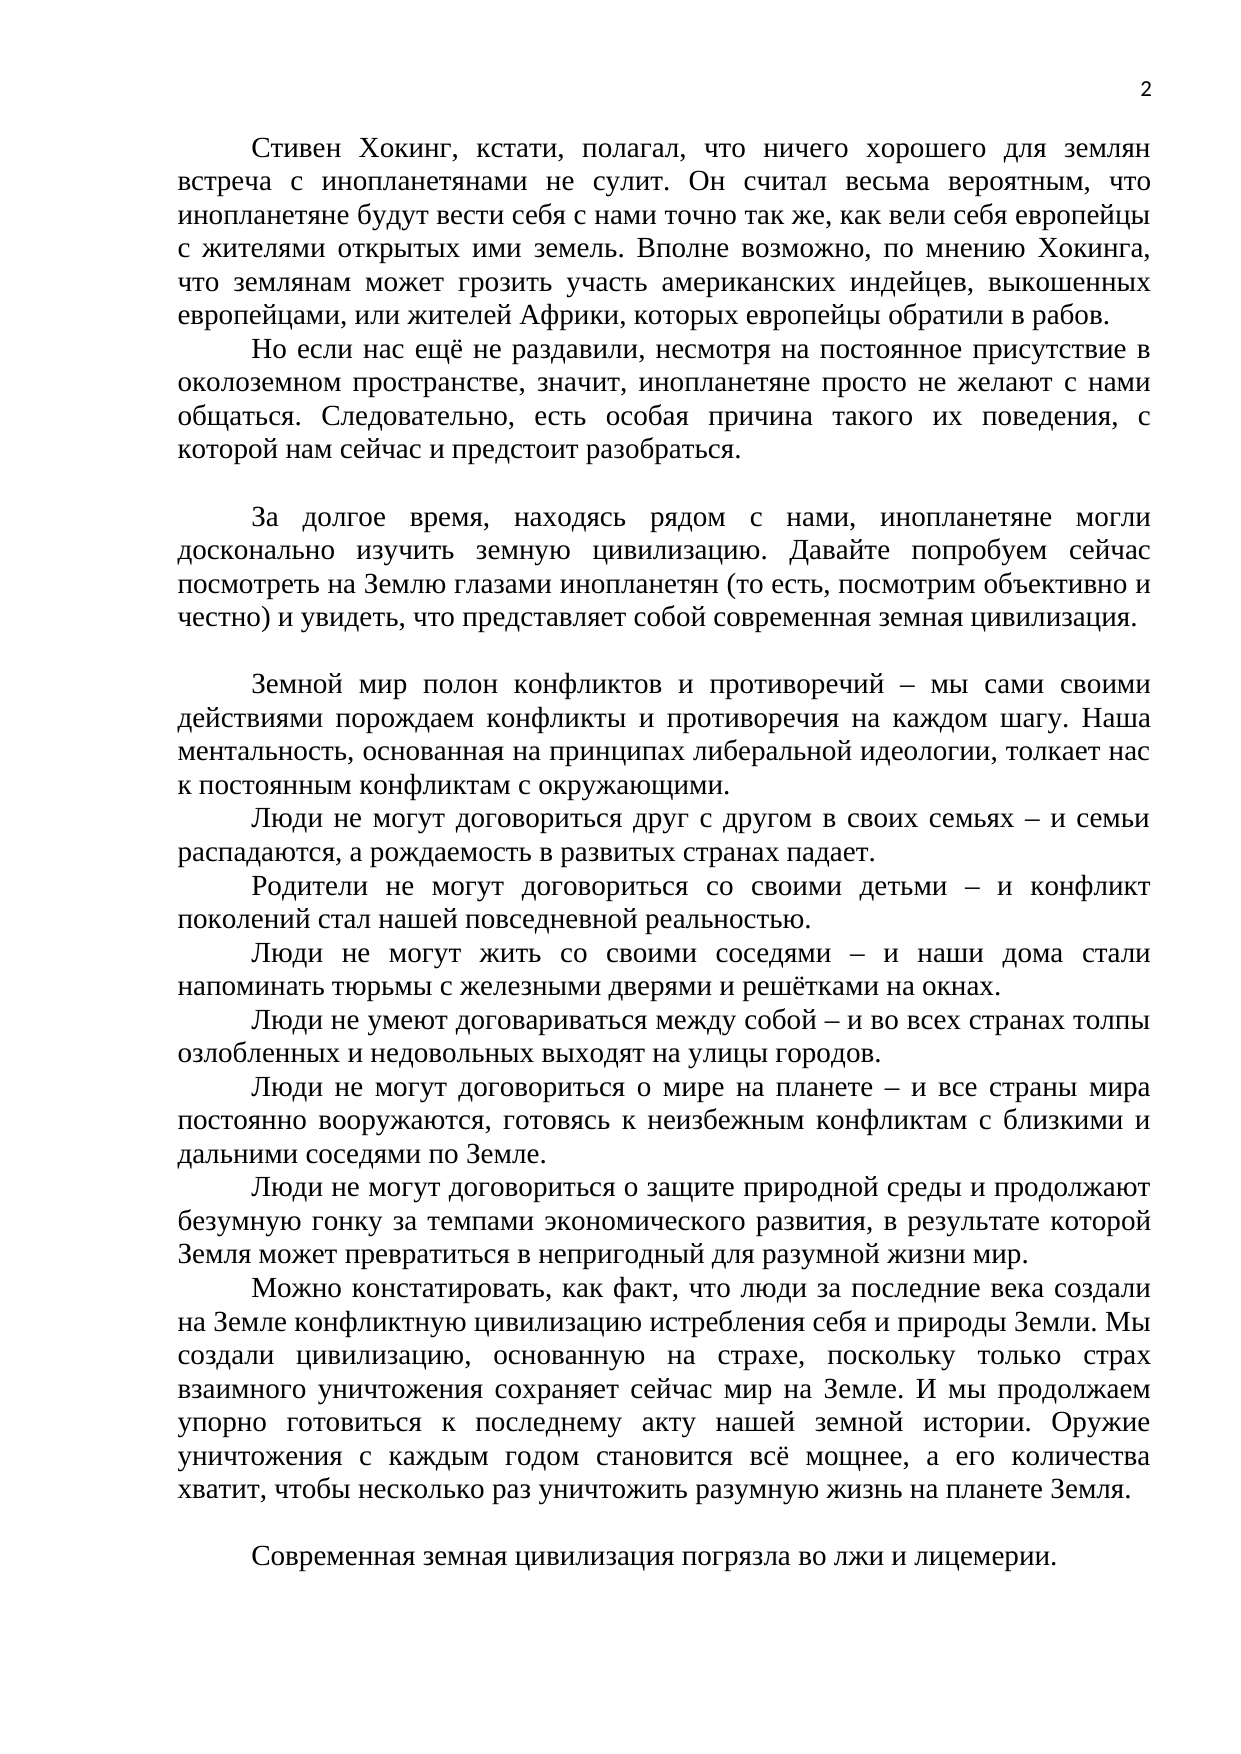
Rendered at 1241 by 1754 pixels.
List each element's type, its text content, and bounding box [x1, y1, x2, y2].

text Люди не могут договориться о защите природной среды и продолжают безумную гонку за темпами экономического развития, в результате которой Земля может превратиться в непригодный для разумной жизни мир. [177, 1169, 1152, 1270]
text Можно констатировать, как факт, что люди за последние века создали на Земле конфликтную цивилизацию истребления себя и природы Земли. Мы создали цивилизацию, основанную на страхе, поскольку только страх взаимного уничтожения сохраняет сейчас мир на Земле. И мы продолжаем упорно готовиться к последнему акту нашей земной истории. Оружие уничтожения с каждым годом становится всё мощнее, а его количества хватит, чтобы несколько раз уничтожить разумную жизнь на планете Земля. [177, 1270, 1152, 1505]
text Но если нас ещё не раздавили, несмотря на постоянное присутствие в околоземном пространстве, значит, инопланетяне просто не желают с нами общаться. Следовательно, есть особая причина такого их поведения, с которой нам сейчас и предстоит разобраться. [177, 331, 1152, 465]
text Стивен Хокинг, кстати, полагал, что ничего хорошего для землян встреча с инопланетянами не сулит. Он считал весьма вероятным, что инопланетяне будут вести себя с нами точно так же, как вели себя европейцы с жителями открытых ими земель. Вполне возможно, по мнению Хокинга, что землянам может грозить участь американских индейцев, выкошенных европейцами, или жителей Африки, которых европейцы обратили в рабов. [177, 130, 1152, 331]
text Современная земная цивилизация погрязла во лжи и лицемерии. [177, 1538, 1152, 1572]
text Земной мир полон конфликтов и противоречий – мы сами своими действиями порождаем конфликты и противоречия на каждом шагу. Наша ментальность, основанная на принципах либеральной идеологии, толкает нас к постоянным конфликтам с окружающими. [177, 666, 1152, 801]
text Родители не могут договориться со своими детьми – и конфликт поколений стал нашей повседневной реальностью. [177, 868, 1152, 935]
text Люди не умеют договариваться между собой – и во всех странах толпы озлобленных и недовольных выходят на улицы городов. [177, 1002, 1152, 1069]
text Люди не могут договориться о мире на планете – и все страны мира постоянно вооружаются, готовясь к неизбежным конфликтам с близкими и дальними соседями по Земле. [177, 1069, 1152, 1169]
text Люди не могут договориться друг с другом в своих семьях – и семьи распадаются, а рождаемость в развитых странах падает. [177, 801, 1152, 868]
text Люди не могут жить со своими соседями – и наши дома стали напоминать тюрьмы с железными дверями и решётками на окнах. [177, 935, 1152, 1002]
text За долгое время, находясь рядом с нами, инопланетяне могли досконально изучить земную цивилизацию. Давайте попробуем сейчас посмотреть на Землю глазами инопланетян (то есть, посмотрим объективно и честно) и увидеть, что представляет собой современная земная цивилизация. [177, 499, 1152, 633]
